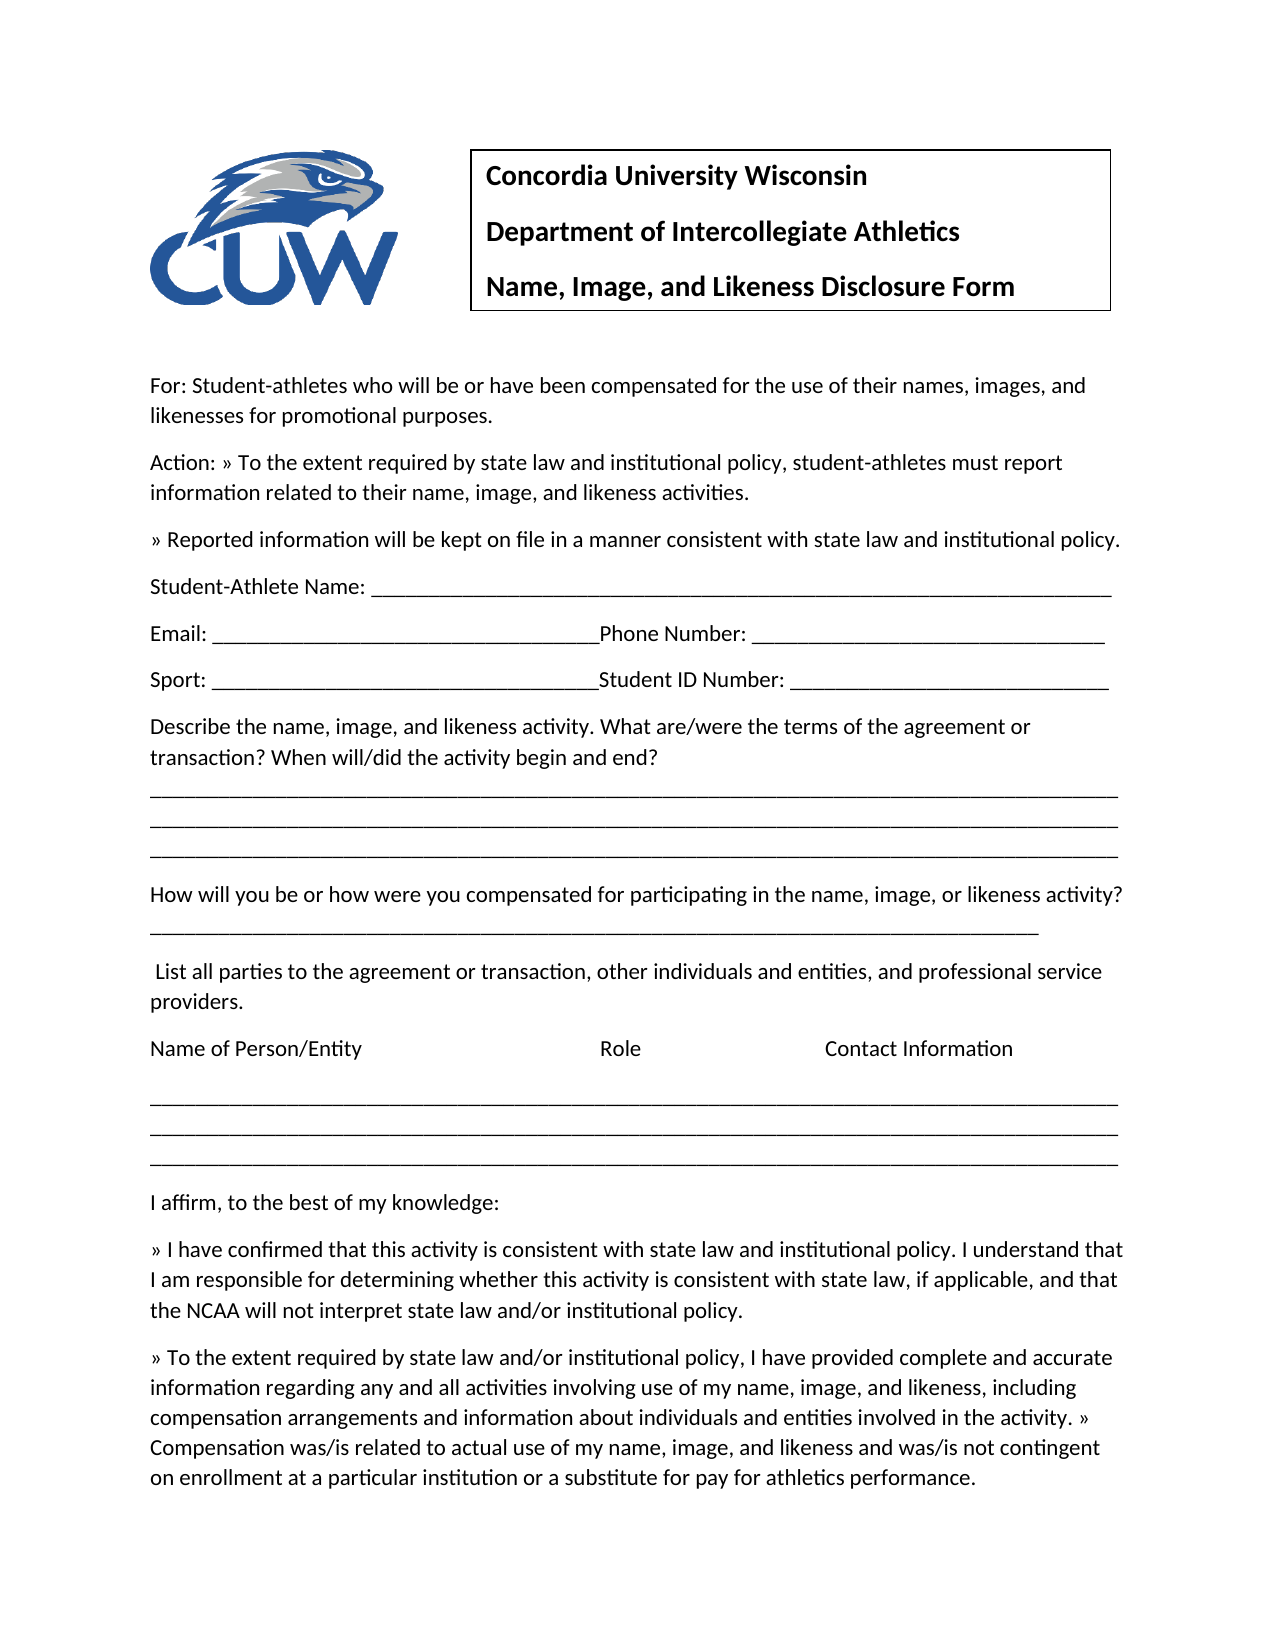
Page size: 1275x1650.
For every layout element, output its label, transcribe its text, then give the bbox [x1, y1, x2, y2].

text Student-Athlete Name: _________________________________________________________________ [150, 572, 1125, 600]
text How will you be or how were you compensated for participating in the name, image, or likeness activity?______________________________________________________________________________ [150, 880, 1125, 938]
text _______________________________________________________________________________________________________________________________________________________________________________________________________________________________________________________________ [150, 1081, 1125, 1170]
text Describe the name, image, and likeness activity. What are/were the terms of the agreement or transaction? When will/did the activity begin and end? _______________________________________________________________________________________________________________________________________________________________________________________________________________________________________________________________ [150, 712, 1125, 861]
picture [150, 150, 398, 305]
text List all parties to the agreement or transaction, other individuals and entities, and professional service providers. [150, 957, 1125, 1016]
text » Reported information will be kept on file in a manner consistent with state law and institutional policy. [150, 525, 1125, 553]
text Email: __________________________________Phone Number: _______________________________ [150, 619, 1125, 647]
text For: Student-athletes who will be or have been compensated for the use of their names, images, and likenesses for promotional purposes. [150, 371, 1125, 429]
text » To the extent required by state law and/or institutional policy, I have provided complete and accurate information regarding any and all activities involving use of my name, image, and likeness, including compensation arrangements and information about individuals and entities involved in the activity. » Compensation was/is related to actual use of my name, image, and likeness and was/is not contingent on enrollment at a particular institution or a substitute for pay for athletics performance. [150, 1343, 1125, 1492]
text Action: » To the extent required by state law and institutional policy, student-athletes must report information related to their name, image, and likeness activities. [150, 448, 1125, 506]
text Sport: __________________________________Student ID Number: ____________________________ [150, 666, 1125, 694]
text I affirm, to the best of my knowledge: [150, 1188, 1125, 1217]
text Name of Person/Entity Role Contact Information [150, 1034, 1125, 1062]
text » I have confirmed that this activity is consistent with state law and institutional policy. I understand that I am responsible for determining whether this activity is consistent with state law, if applicable, and that the NCAA will not interpret state law and/or institutional policy. [150, 1235, 1125, 1324]
